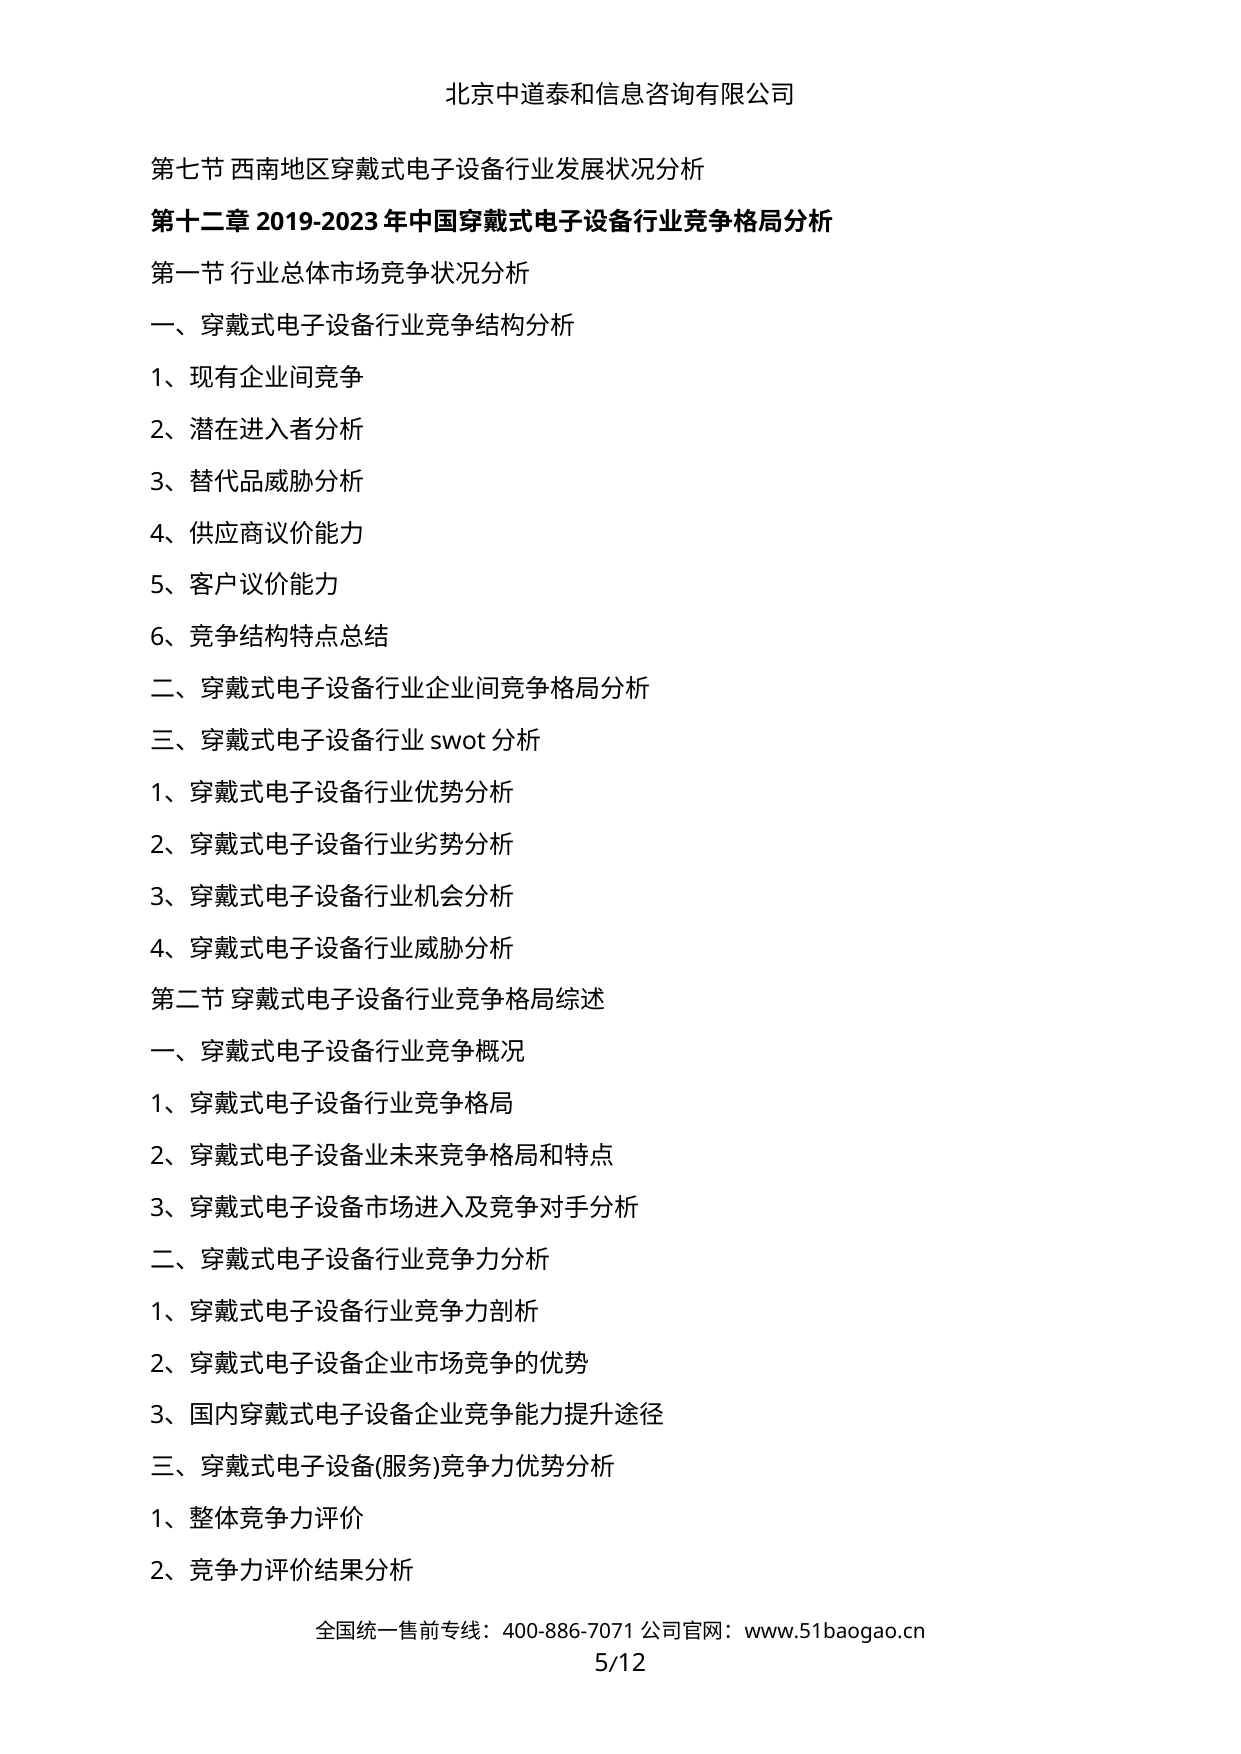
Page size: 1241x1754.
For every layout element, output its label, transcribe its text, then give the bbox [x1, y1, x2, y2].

text 第七节 西南地区穿戴式电子设备行业发展状况分析 [150, 150, 1090, 186]
text 2、竞争力评价结果分析 [150, 1551, 1090, 1587]
text 三、穿戴式电子设备行业swot分析 [150, 721, 1090, 757]
text 三、穿戴式电子设备(服务)竞争力优势分析 [150, 1447, 1090, 1483]
text 1、穿戴式电子设备行业竞争格局 [150, 1084, 1090, 1120]
text 第十二章 2019-2023年中国穿戴式电子设备行业竞争格局分析 [150, 202, 1090, 238]
text 二、穿戴式电子设备行业竞争力分析 [150, 1239, 1090, 1276]
text 二、穿戴式电子设备行业企业间竞争格局分析 [150, 669, 1090, 705]
text 3、替代品威胁分析 [150, 461, 1090, 497]
text 一、穿戴式电子设备行业竞争结构分析 [150, 306, 1090, 342]
text 2、穿戴式电子设备业未来竞争格局和特点 [150, 1136, 1090, 1172]
text 1、穿戴式电子设备行业优势分析 [150, 772, 1090, 809]
text 第一节 行业总体市场竞争状况分析 [150, 254, 1090, 290]
text 1、现有企业间竞争 [150, 357, 1090, 394]
text 2、穿戴式电子设备企业市场竞争的优势 [150, 1343, 1090, 1379]
text 5、客户议价能力 [150, 565, 1090, 601]
text 第二节 穿戴式电子设备行业竞争格局综述 [150, 980, 1090, 1016]
text 一、穿戴式电子设备行业竞争概况 [150, 1032, 1090, 1068]
text 3、穿戴式电子设备市场进入及竞争对手分析 [150, 1187, 1090, 1224]
text 3、穿戴式电子设备行业机会分析 [150, 876, 1090, 912]
text 4、穿戴式电子设备行业威胁分析 [150, 928, 1090, 964]
text 4、供应商议价能力 [150, 513, 1090, 549]
text 2、潜在进入者分析 [150, 409, 1090, 446]
text 1、整体竞争力评价 [150, 1499, 1090, 1535]
text 1、穿戴式电子设备行业竞争力剖析 [150, 1291, 1090, 1327]
text 2、穿戴式电子设备行业劣势分析 [150, 824, 1090, 861]
text 3、国内穿戴式电子设备企业竞争能力提升途径 [150, 1395, 1090, 1431]
text 6、竞争结构特点总结 [150, 617, 1090, 653]
